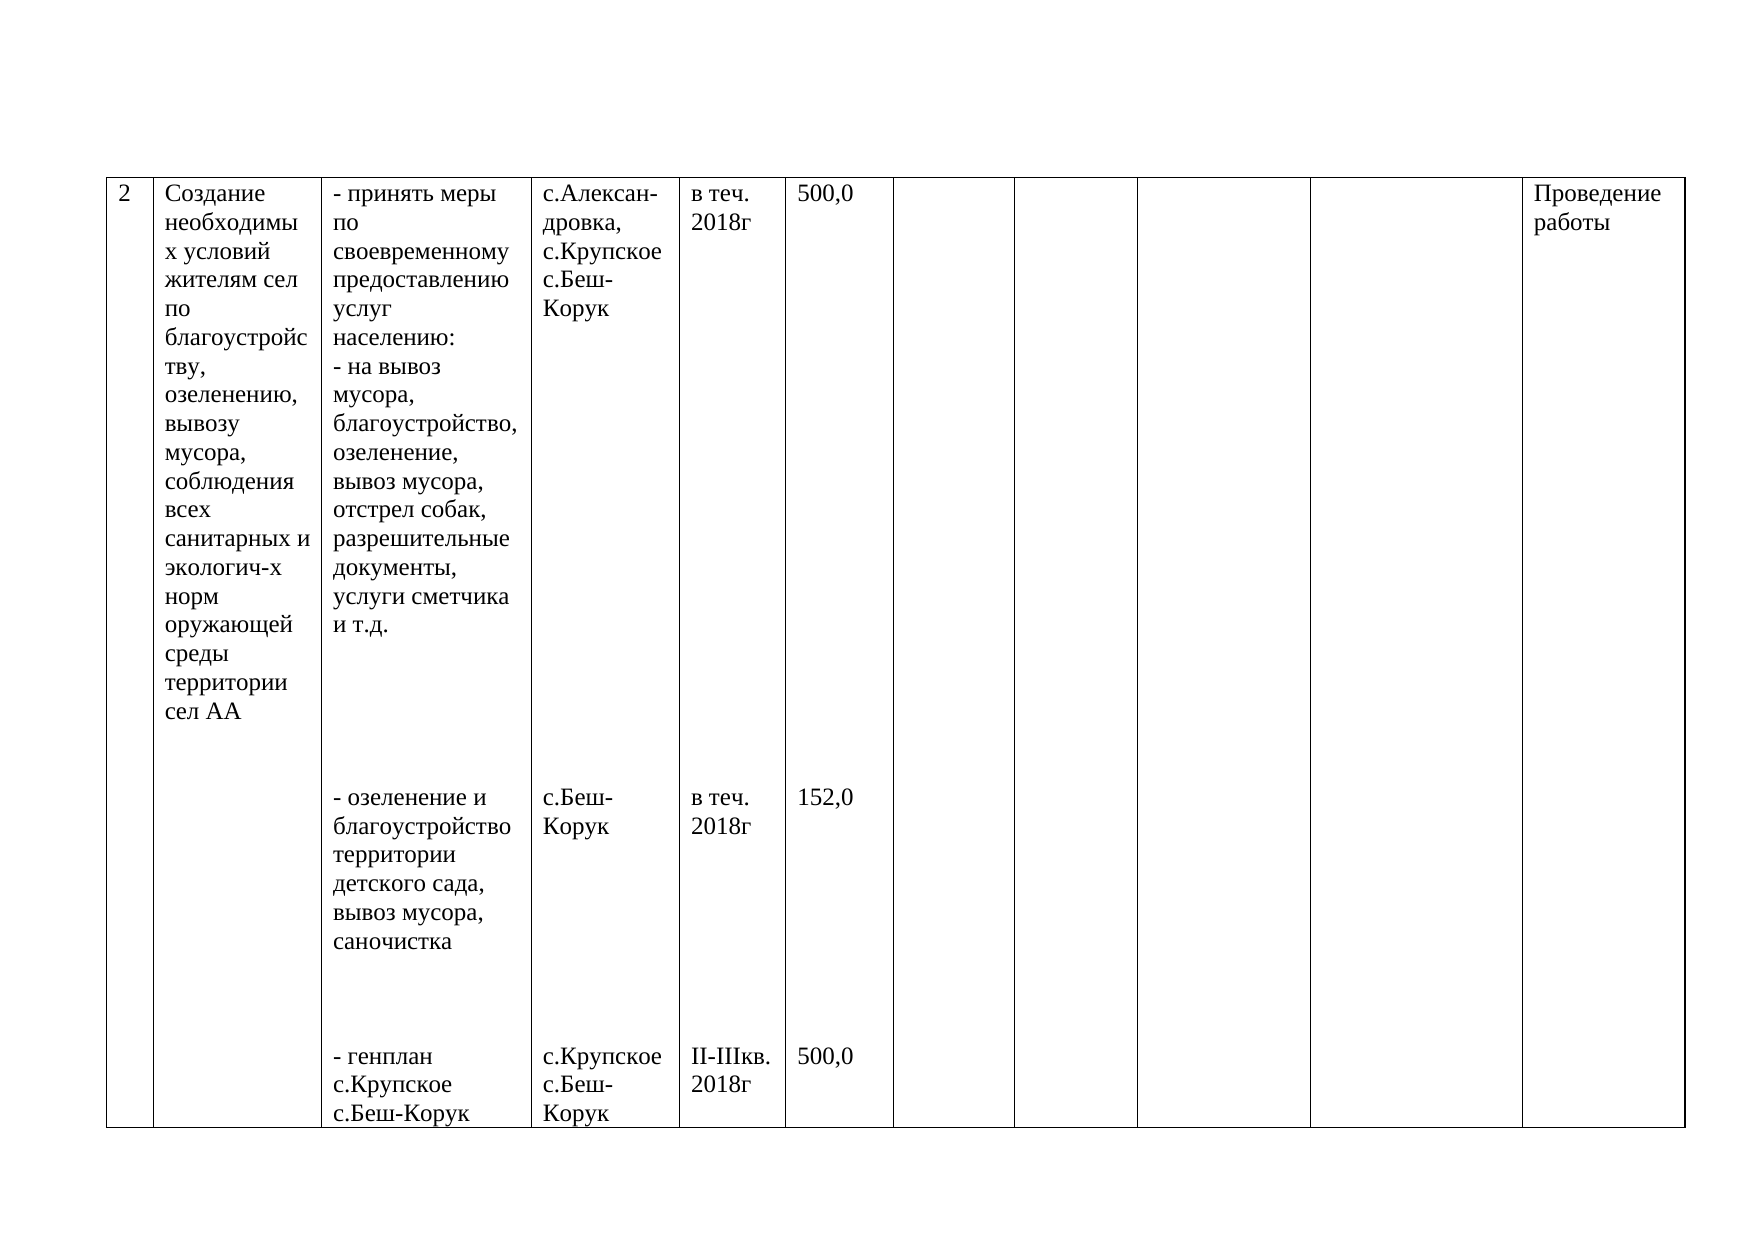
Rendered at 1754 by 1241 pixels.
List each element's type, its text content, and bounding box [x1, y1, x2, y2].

table_cell [1138, 178, 1310, 1127]
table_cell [786, 178, 893, 1127]
table_cell 1 2 3 [107, 178, 153, 1127]
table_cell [154, 178, 321, 1127]
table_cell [1311, 178, 1522, 1127]
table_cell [532, 178, 679, 1127]
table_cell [322, 178, 531, 1127]
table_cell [1523, 178, 1684, 1127]
table_cell [1015, 178, 1137, 1127]
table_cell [680, 178, 785, 1127]
table_cell [894, 178, 1014, 1127]
